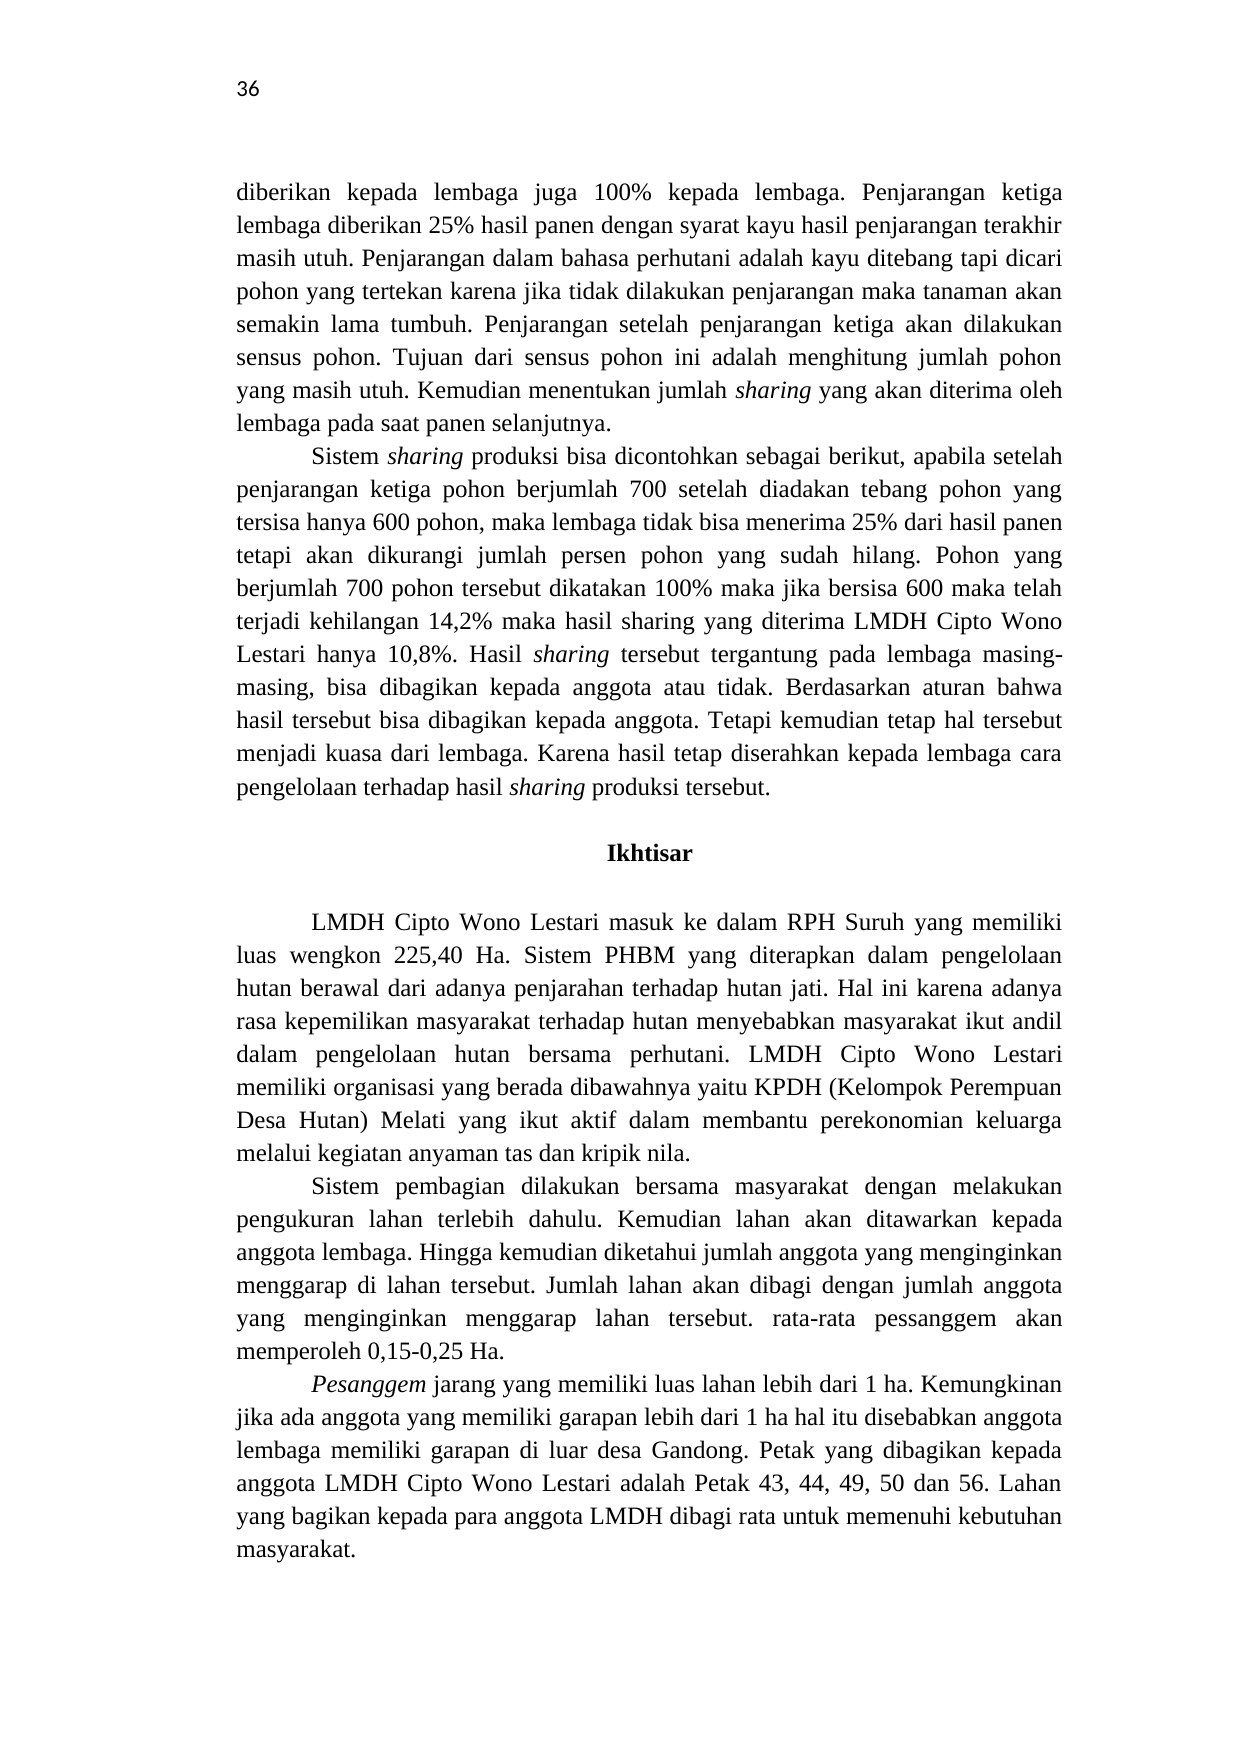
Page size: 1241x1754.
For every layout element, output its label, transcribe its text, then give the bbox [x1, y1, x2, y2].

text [236, 177, 1063, 437]
text Sistem pembagian dilakukan bersama masyarakat dengan melakukan pengukuran lahan terlebih dahulu. Kemudian lahan akan ditawarkan kepada anggota lembaga. Hingga kemudian diketahui jumlah anggota yang menginginkan menggarap di lahan tersebut. Jumlah lahan akan dibagi dengan jumlah anggota yang menginginkan menggarap lahan tersebut. rata-rata pessanggem akan memperoleh 0,15-0,25 Ha. [236, 1171, 1063, 1365]
text LMDH Cipto Wono Lestari masuk ke dalam RPH Suruh yang memiliki luas wengkon 225,40 Ha. Sistem PHBM yang diterapkan dalam pengelolaan hutan berawal dari adanya penjarahan terhadap hutan jati. Hal ini karena adanya rasa kepemilikan masyarakat terhadap hutan menyebabkan masyarakat ikut andil dalam pengelolaan hutan bersama perhutani. LMDH Cipto Wono Lestari memiliki organisasi yang berada dibawahnya yaitu KPDH (Kelompok Perempuan Desa Hutan) Melati yang ikut aktif dalam membantu perekonomian keluarga melalui kegiatan anyaman tas dan kripik nila. [236, 907, 1063, 1167]
subtitle Ikhtisar [236, 838, 1063, 902]
text Pesanggem jarang yang memiliki luas lahan lebih dari 1 ha. Kemungkinan jika ada anggota yang memiliki garapan lebih dari 1 ha hal itu disebabkan anggota lembaga memiliki garapan di luar desa Gandong. Petak yang dibagikan kepada anggota LMDH Cipto Wono Lestari adalah Petak 43, 44, 49, 50 dan 56. Lahan yang bagikan kepada para anggota LMDH dibagi rata untuk memenuhi kebutuhan masyarakat. [236, 1369, 1063, 1563]
text Sistem sharing produksi bisa dicontohkan sebagai berikut, apabila setelah penjarangan ketiga pohon berjumlah 700 setelah diadakan tebang pohon yang tersisa hanya 600 pohon, maka lembaga tidak bisa menerima 25% dari hasil panen tetapi akan dikurangi jumlah persen pohon yang sudah hilang. Pohon yang berjumlah 700 pohon tersebut dikatakan 100% maka jika bersisa 600 maka telah terjadi kehilangan 14,2% maka hasil sharing yang diterima LMDH Cipto Wono Lestari hanya 10,8%. Hasil sharing tersebut tergantung pada lembaga masing-masing, bisa dibagikan kepada anggota atau tidak. Berdasarkan aturan bahwa hasil tersebut bisa dibagikan kepada anggota. Tetapi kemudian tetap hal tersebut menjadi kuasa dari lembaga. Karena hasil tetap diserahkan kepada lembaga cara pengelolaan terhadap hasil sharing produksi tersebut. [236, 441, 1063, 800]
